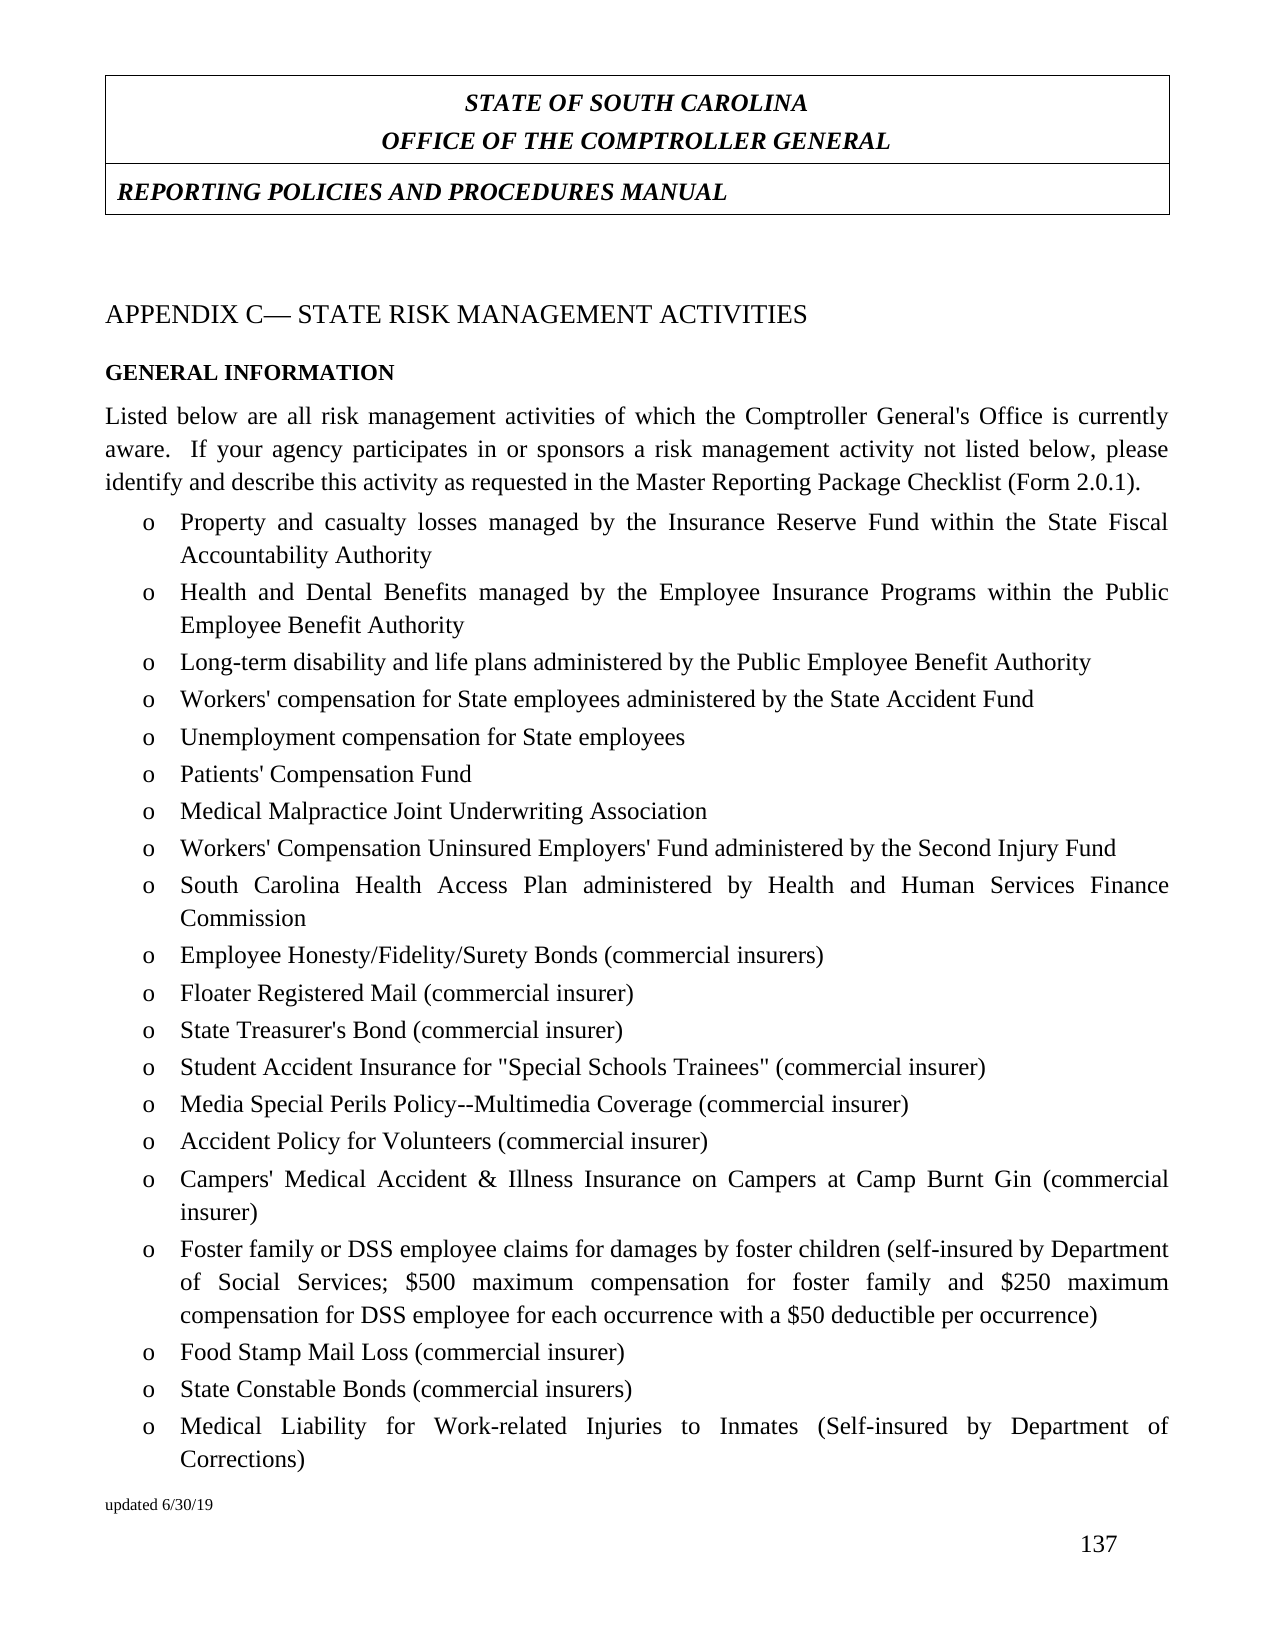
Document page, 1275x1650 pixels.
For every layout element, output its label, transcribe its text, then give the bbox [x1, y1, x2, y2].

text o Floater Registered Mail (commercial insurer) [142, 978, 1170, 1006]
text o Long-term disability and life plans administered by the Public Employee Benefit Authority [142, 647, 1170, 676]
text o Media Special Perils Policy--Multimedia Coverage (commercial insurer) [142, 1089, 1170, 1118]
text o State Constable Bonds (commercial insurers) [142, 1374, 1170, 1403]
text o Foster family or DSS employee claims for damages by foster children (self-insured by Department of Social Services; $500 maximum compensation for foster family and $250 maximum compensation for DSS employee for each occurrence with a $50 deductible per occurrence) [142, 1234, 1170, 1329]
text Listed below are all risk management activities of which the Comptroller General's Office is currently aware. If your agency participates in or sponsors a risk management activity not listed below, please identify and describe this activity as requested in the Master Reporting Package Checklist (Form 2.0.1). [105, 401, 1170, 496]
subtitle APPENDIX C— STATE RISK MANAGEMENT ACTIVITIES [105, 298, 1170, 329]
text o Workers' compensation for State employees administered by the State Accident Fund [142, 684, 1170, 713]
text o Medical Malpractice Joint Underwriting Association [142, 796, 1170, 825]
text o Student Accident Insurance for "Special Schools Trainees" (commercial insurer) [142, 1052, 1170, 1081]
text o Accident Policy for Volunteers (commercial insurer) [142, 1126, 1170, 1155]
text o South Carolina Health Access Plan administered by Health and Human Services Finance Commission [142, 870, 1170, 932]
text o Patients' Compensation Fund [142, 759, 1170, 787]
subtitle GENERAL INFORMATION [105, 359, 1170, 385]
text o Health and Dental Benefits managed by the Employee Insurance Programs within the Public Employee Benefit Authority [142, 577, 1170, 639]
text o Workers' Compensation Uninsured Employers' Fund administered by the Second Injury Fund [142, 833, 1170, 862]
text o Property and casualty losses managed by the Insurance Reserve Fund within the State Fiscal Accountability Authority [142, 507, 1170, 568]
text o State Treasurer's Bond (commercial insurer) [142, 1015, 1170, 1044]
text o Food Stamp Mail Loss (commercial insurer) [142, 1337, 1170, 1366]
text o Campers' Medical Accident & Illness Insurance on Campers at Camp Burnt Gin (commercial insurer) [142, 1164, 1170, 1225]
text o Medical Liability for Work-related Injuries to Inmates (Self-insured by Department of Corrections) [142, 1411, 1170, 1473]
text o Unemployment compensation for State employees [142, 722, 1170, 750]
text o Employee Honesty/Fidelity/Surety Bonds (commercial insurers) [142, 941, 1170, 969]
